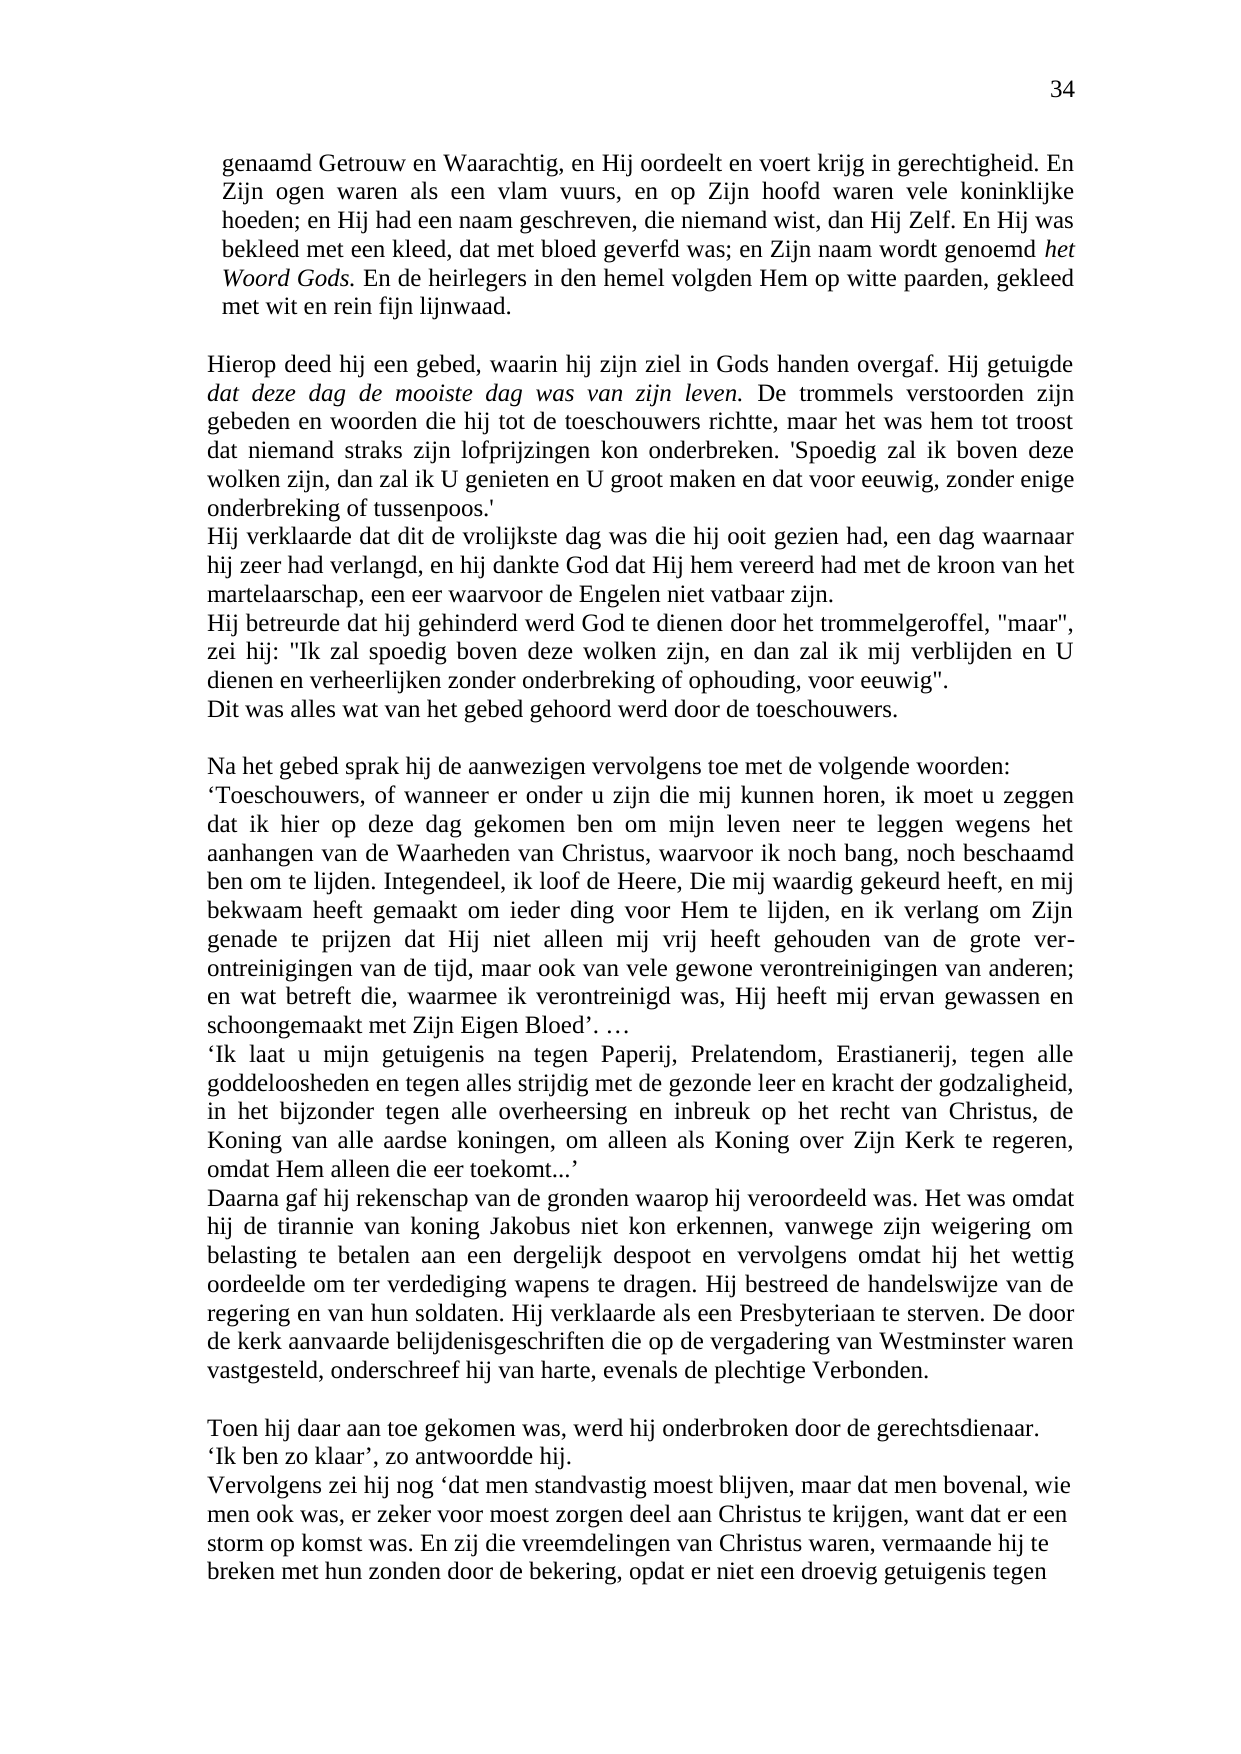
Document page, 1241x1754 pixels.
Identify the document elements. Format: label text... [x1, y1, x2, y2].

text Daarna gaf hij rekenschap van de gronden waarop hij veroordeeld was. Het was omdat hij de tirannie van koning Jakobus niet kon erkennen, vanwege zijn weigering om belasting te betalen aan een dergelijk despoot en vervolgens omdat hij het wettig oordeelde om ter verdediging wapens te dragen. Hij bestreed de handelswijze van de regering en van hun soldaten. Hij verklaarde als een Presbyteriaan te sterven. De door de kerk aanvaarde belijdenisgeschriften die op de vergadering van Westminster waren vastgesteld, onderschreef hij van harte, evenals de plechtige Verbonden. [207, 1183, 1075, 1384]
text Dit was alles wat van het gebed gehoord werd door de toeschouwers. [207, 694, 1075, 723]
text ‘Ik ben zo klaar’, zo antwoordde hij. [207, 1441, 1075, 1470]
text ‘Toeschouwers, of wanneer er onder u zijn die mij kunnen horen, ik moet u zeggen dat ik hier op deze dag gekomen ben om mijn leven neer te leggen wegens het aanhangen van de Waarheden van Christus, waarvoor ik noch bang, noch beschaamd ben om te lijden. Integendeel, ik loof de Heere, Die mij waardig gekeurd heeft, en mij bekwaam heeft gemaakt om ieder ding voor Hem te lijden, en ik verlang om Zijn genade te prijzen dat Hij niet alleen mij vrij heeft gehouden van de grote verontreinigingen van de tijd, maar ook van vele gewone verontreinigingen van anderen; en wat betreft die, waarmee ik verontreinigd was, Hij heeft mij ervan gewassen en schoongemaakt met Zijn Eigen Bloed’. … [207, 780, 1075, 1039]
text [207, 1470, 1075, 1585]
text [222, 148, 1075, 320]
text Toen hij daar aan toe gekomen was, werd hij onderbroken door de gerechtsdienaar. [207, 1413, 1075, 1441]
text Na het gebed sprak hij de aanwezigen vervolgens toe met de volgende woorden: [207, 751, 1075, 780]
text Hij betreurde dat hij gehinderd werd God te dienen door het trommelgeroffel, "maar", zei hij: "Ik zal spoedig boven deze wolken zijn, en dan zal ik mij verblijden en U dienen en verheerlijken zonder onderbreking of ophouding, voor eeuwig". [207, 608, 1075, 694]
text ‘Ik laat u mijn getuigenis na tegen Paperij, Prelatendom, Erastianerij, tegen alle goddeloosheden en tegen alles strijdig met de gezonde leer en kracht der godzaligheid, in het bijzonder tegen alle overheersing en inbreuk op het recht van Christus, de Koning van alle aardse koningen, om alleen als Koning over Zijn Kerk te regeren, omdat Hem alleen die eer toekomt...’ [207, 1039, 1075, 1183]
text Hij verklaarde dat dit de vrolijkste dag was die hij ooit gezien had, een dag waarnaar hij zeer had verlangd, en hij dankte God dat Hij hem vereerd had met de kroon van het martelaarschap, een eer waarvoor de Engelen niet vatbaar zijn. [207, 521, 1075, 608]
text Hierop deed hij een gebed, waarin hij zijn ziel in Gods handen overgaf. Hij getuigde dat deze dag de mooiste dag was van zijn leven. De trommels verstoorden zijn gebeden en woorden die hij tot de toeschouwers richtte, maar het was hem tot troost dat niemand straks zijn lofprijzingen kon onderbreken. 'Spoedig zal ik boven deze wolken zijn, dan zal ik U genieten en U groot maken en dat voor eeuwig, zonder enige onderbreking of tussenpoos.' [207, 349, 1075, 521]
